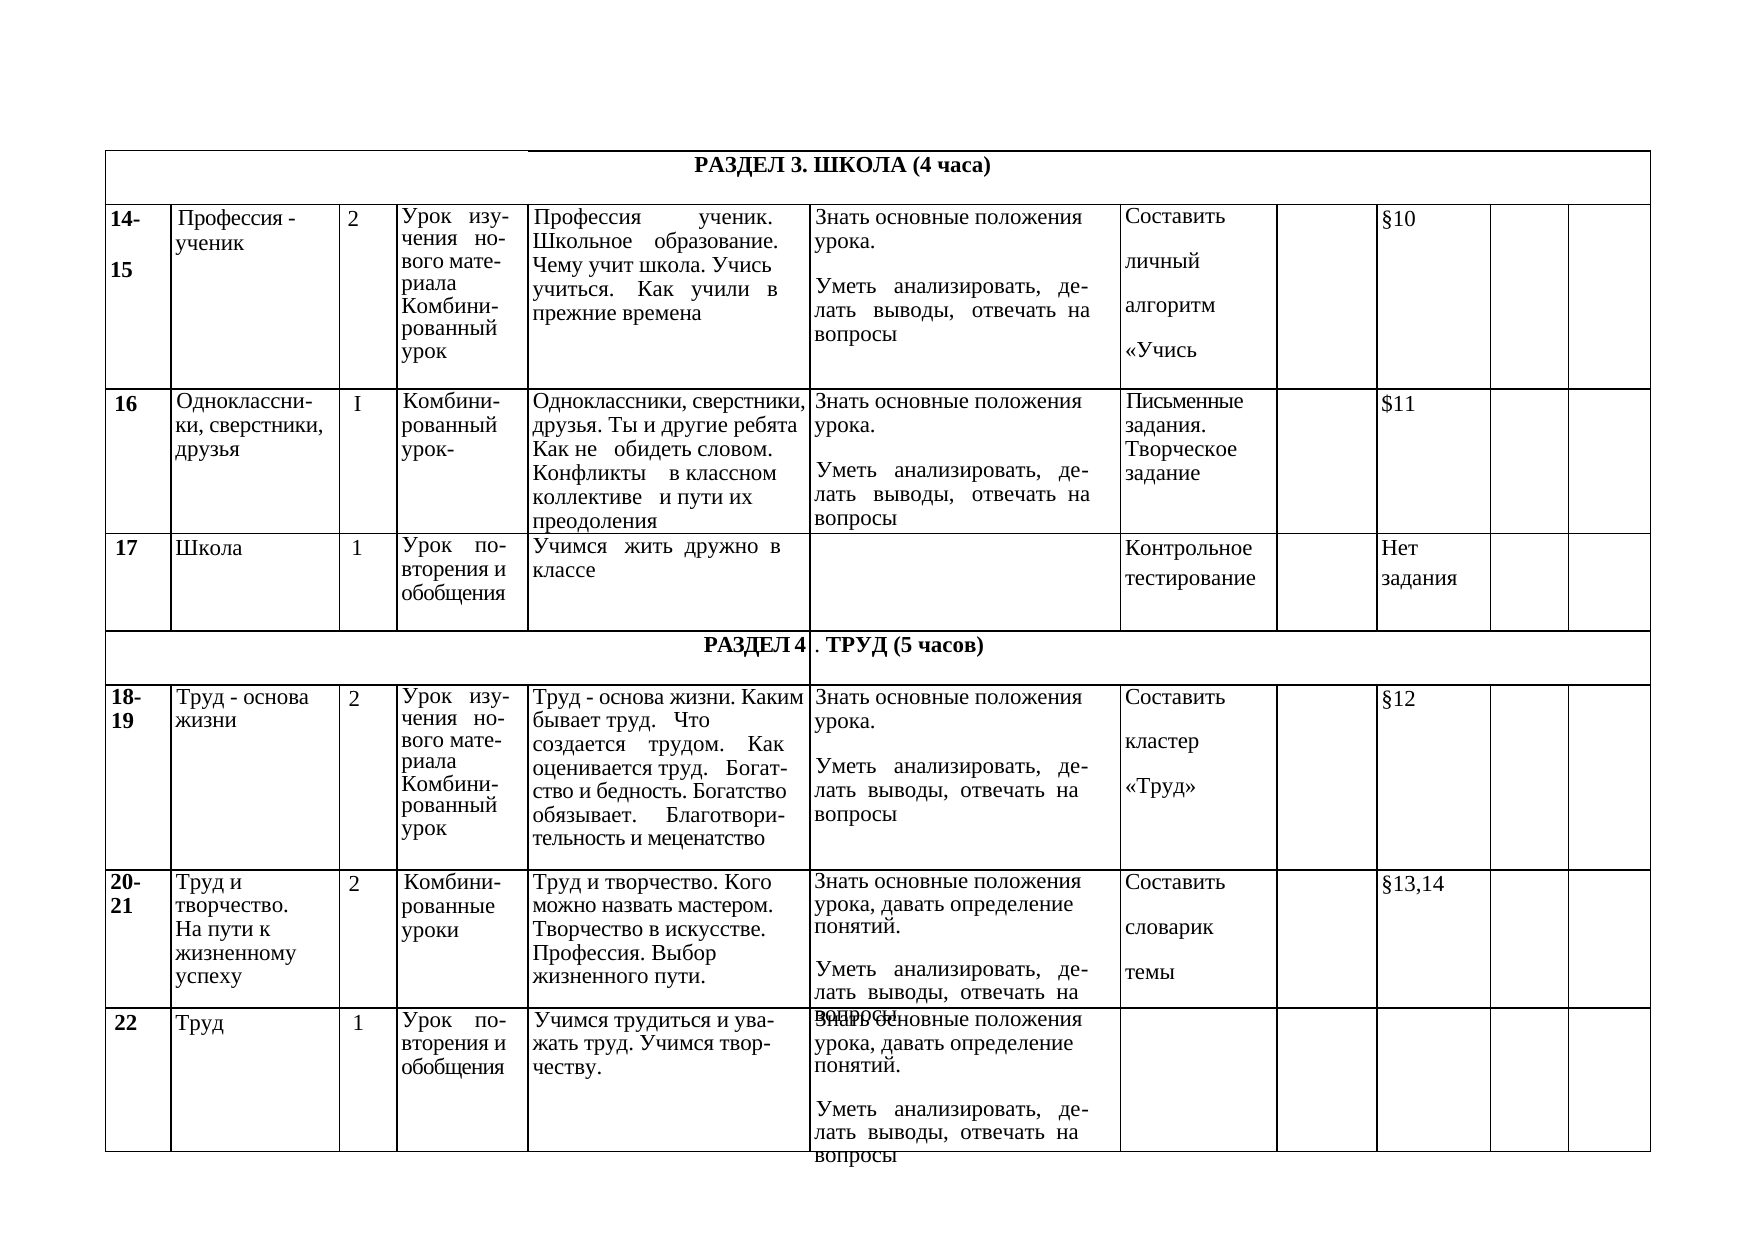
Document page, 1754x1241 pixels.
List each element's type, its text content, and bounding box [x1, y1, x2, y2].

table_cell Труд - основа жизни [172, 686, 339, 869]
table_cell 1 [340, 1009, 396, 1151]
table_cell . ТРУД (5 часов) [811, 632, 1650, 684]
table_cell [1569, 205, 1650, 388]
table_cell 20-21 [106, 871, 170, 1007]
table_cell Урок изучения нового материала Комбинированный урок [398, 205, 527, 388]
table_cell Знать основные положения урока, давать определение понятий. Уметь анализировать, делать выводы, отвечать на вопросы [811, 871, 1120, 1007]
table_cell 14- 15 [106, 205, 170, 388]
table_cell Одноклассники, сверстники, друзья. Ты и другие ребята Как не обидеть словом. Конфликты в классном коллективе и пути их преодоления [529, 390, 809, 532]
table_cell [1378, 1009, 1490, 1151]
table_cell Профессия ученик. Школьное образование. Чему учит школа. Учись учиться. Как учили в прежние времена [529, 205, 809, 388]
table_cell §10 [1378, 205, 1490, 388]
table_cell [1569, 686, 1650, 869]
table_cell 18-19 [106, 686, 170, 869]
table_cell §13,14 [1378, 871, 1490, 1007]
table_cell 2 [340, 871, 396, 1007]
table_cell Знать основные положения урока, давать определение понятий. Уметь анализировать, делать выводы, отвечать на вопросы [811, 1009, 1120, 1151]
table_cell Знать основные положения урока. Уметь анализировать, делать выводы, отвечать на вопросы [811, 686, 1120, 869]
table_header [397, 151, 528, 203]
table_cell Труд и творчество. На пути к жизненному успеху [172, 871, 339, 1007]
table_cell [1121, 1009, 1276, 1151]
table_cell Письменные задания. Творческое задание [1121, 390, 1276, 532]
table_cell Урок изучения нового материала Комбинированный урок [398, 686, 527, 869]
table_cell РАЗДЕЛ 4 [106, 632, 809, 684]
table_cell [1278, 534, 1376, 630]
table_cell [1278, 1009, 1376, 1151]
table_cell 17 [106, 534, 170, 630]
table_cell Одноклассники, сверстники, друзья [172, 390, 339, 532]
table_cell Труд [172, 1009, 339, 1151]
table_cell 2 [340, 686, 396, 869]
table_header [340, 151, 397, 203]
table_cell [1278, 871, 1376, 1007]
table_cell [1278, 205, 1376, 388]
table_cell 22 [106, 1009, 170, 1151]
table_cell Нет задания [1378, 534, 1490, 630]
table_cell Контрольное тестирование [1121, 534, 1276, 630]
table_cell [811, 205, 1120, 388]
table_cell 2 [340, 205, 396, 388]
table_cell Труд и творчество. Кого можно назвать мастером. Творчество в искусстве. Профессия. Выбор жизненного пути. [529, 871, 809, 1007]
table_cell Профессия -ученик [172, 205, 339, 388]
table_cell Учимся трудиться и уважать труд. Учимся творчеству. [529, 1009, 809, 1151]
table_cell Комбинированные уроки [398, 871, 527, 1007]
table_cell [1491, 205, 1568, 388]
table_cell [1491, 1009, 1568, 1151]
table_cell [1278, 390, 1376, 532]
table_cell $11 [1378, 390, 1490, 532]
table_cell [1491, 871, 1568, 1007]
table_cell Учимся жить дружно в классе [529, 534, 809, 630]
table_header [171, 151, 339, 203]
table_cell [1569, 534, 1650, 630]
table_cell Труд - основа жизни. Каким бывает труд. Что создается трудом. Как оценивается труд. Богатство и бедность. Богатство обязывает. Благотворительность и меценатство [529, 686, 809, 869]
table_cell 1 [340, 534, 396, 630]
table_cell [1491, 686, 1568, 869]
table_cell Комбинированный урок- [398, 390, 527, 532]
table_cell [1569, 1009, 1650, 1151]
table_cell Составить словарик темы [1121, 871, 1276, 1007]
table_cell [811, 534, 1120, 630]
table_cell Школа [172, 534, 339, 630]
table_header [106, 151, 171, 203]
table_cell §12 [1378, 686, 1490, 869]
table_cell [1491, 534, 1568, 630]
table_cell [1491, 390, 1568, 532]
table_cell [1569, 390, 1650, 532]
table_cell [1569, 871, 1650, 1007]
table_header РАЗДЕЛ 3. ШКОЛА (4 часа) [528, 152, 1650, 203]
table_cell I [340, 390, 396, 532]
table_cell Урок повторения и обобщения [398, 534, 527, 630]
table_cell Урок повторения и обобщения [398, 1009, 527, 1151]
table_cell [1278, 686, 1376, 869]
table_cell Составить кластер «Труд» [1121, 686, 1276, 869]
table_cell 16 [106, 390, 170, 532]
table_cell Составить личный алгоритм «Учись учиться» [1121, 205, 1276, 388]
table_cell Знать основные положения урока. Уметь анализировать, делать выводы, отвечать на вопросы [811, 390, 1120, 532]
